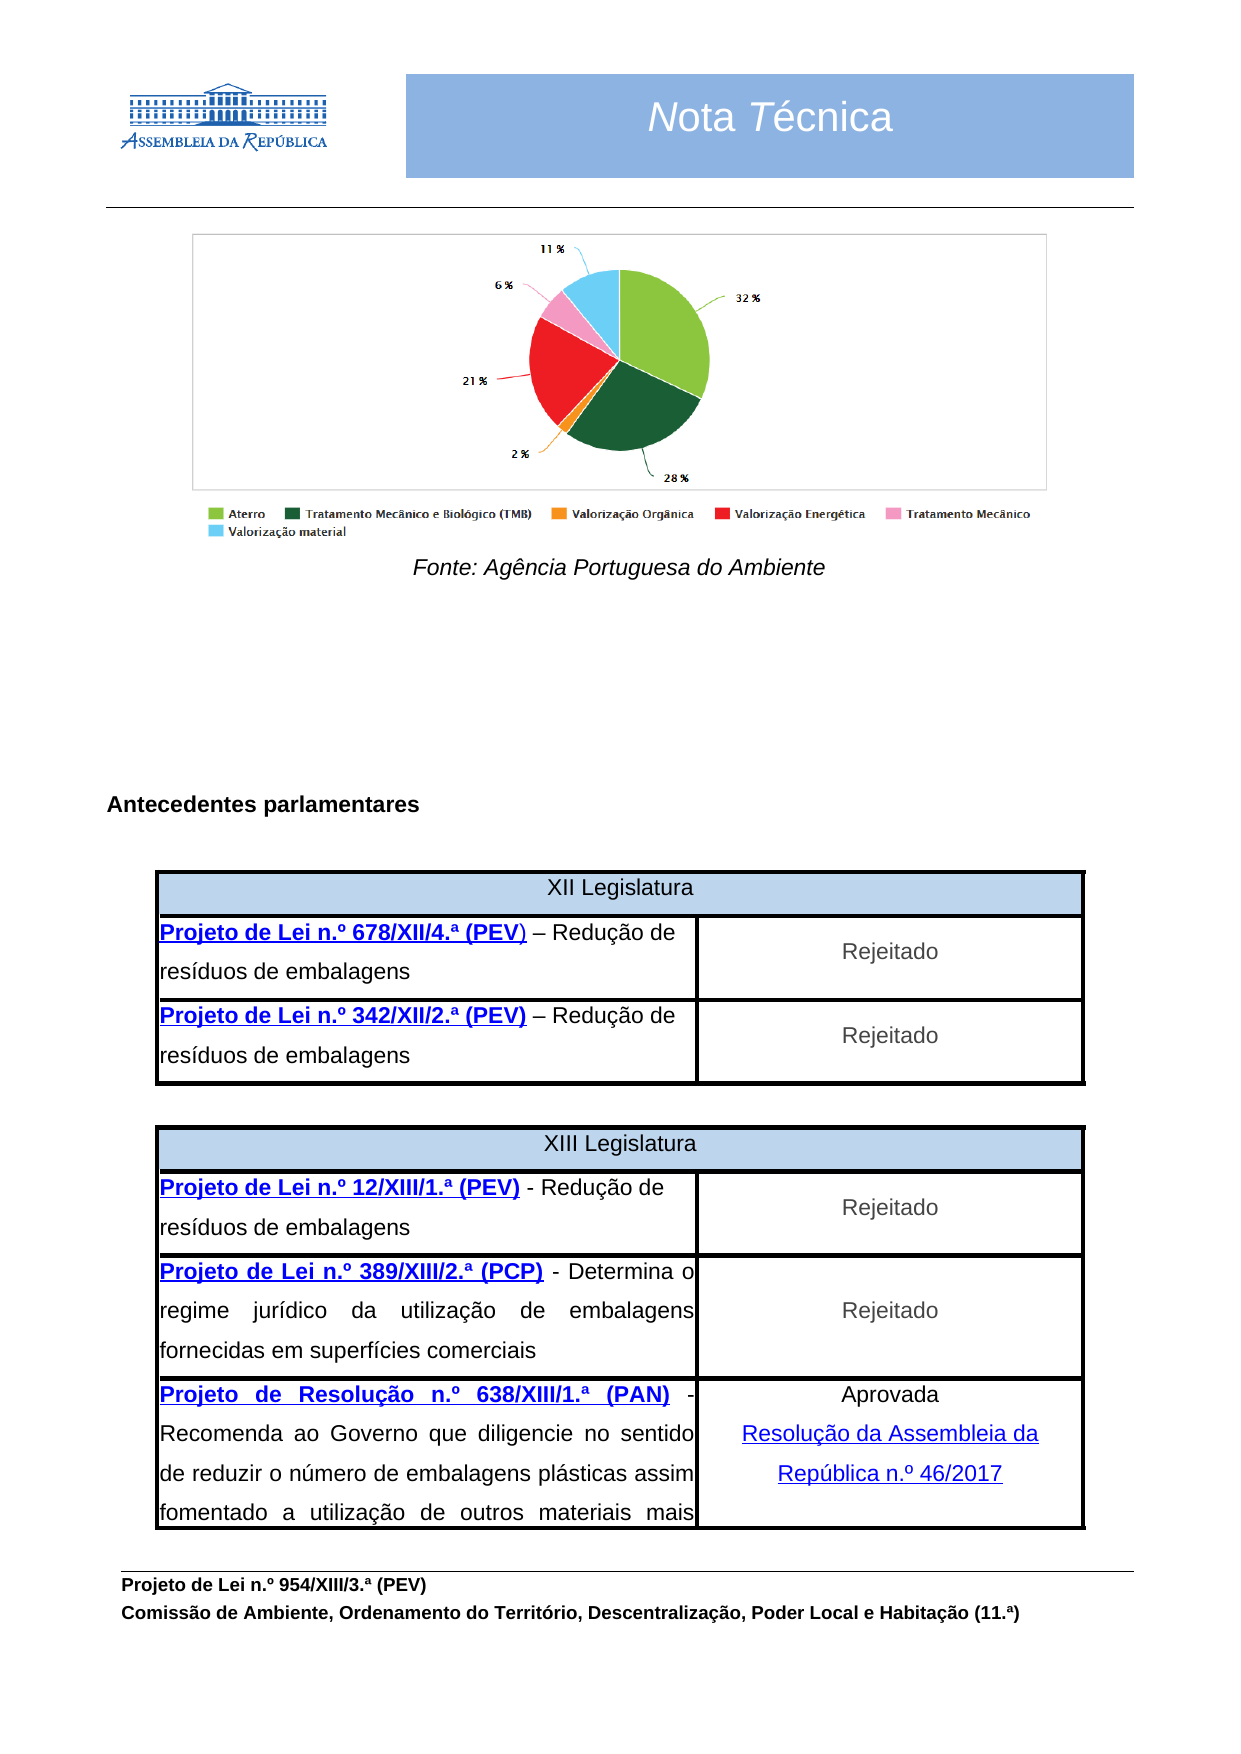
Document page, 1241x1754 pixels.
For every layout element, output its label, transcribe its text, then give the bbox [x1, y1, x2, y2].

table_cell Projeto de Lei n.º 678/XII/4.ª (PEV) – Redução de resíduos de embalagens [159, 915, 695, 997]
table_cell Rejeitado [699, 1258, 1081, 1376]
table_header XIII Legislatura [159, 1130, 1081, 1169]
table_cell Rejeitado [699, 918, 1081, 997]
table_cell Rejeitado [699, 1174, 1081, 1253]
picture [190, 222, 1050, 540]
table_header XII Legislatura [159, 874, 1081, 914]
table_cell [159, 1377, 695, 1526]
table_cell Projeto de Lei n.º 342/XII/2.ª (PEV) – Redução de resíduos de embalagens [159, 999, 695, 1081]
table_cell Projeto de Lei n.º 389/XIII/2.ª (PCP) - Determina o regime jurídico da utilização de embalagens fornecidas em superfícies comerciais [159, 1254, 695, 1376]
text Fonte: Agência Portuguesa do Ambiente [106, 554, 1134, 580]
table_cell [699, 1381, 1081, 1526]
table_cell Projeto de Lei n.º 12/XIII/1.ª (PEV) - Redução de resíduos de embalagens [159, 1170, 695, 1253]
text Antecedentes parlamentares [106, 791, 1134, 817]
table_cell Rejeitado [699, 1002, 1081, 1081]
